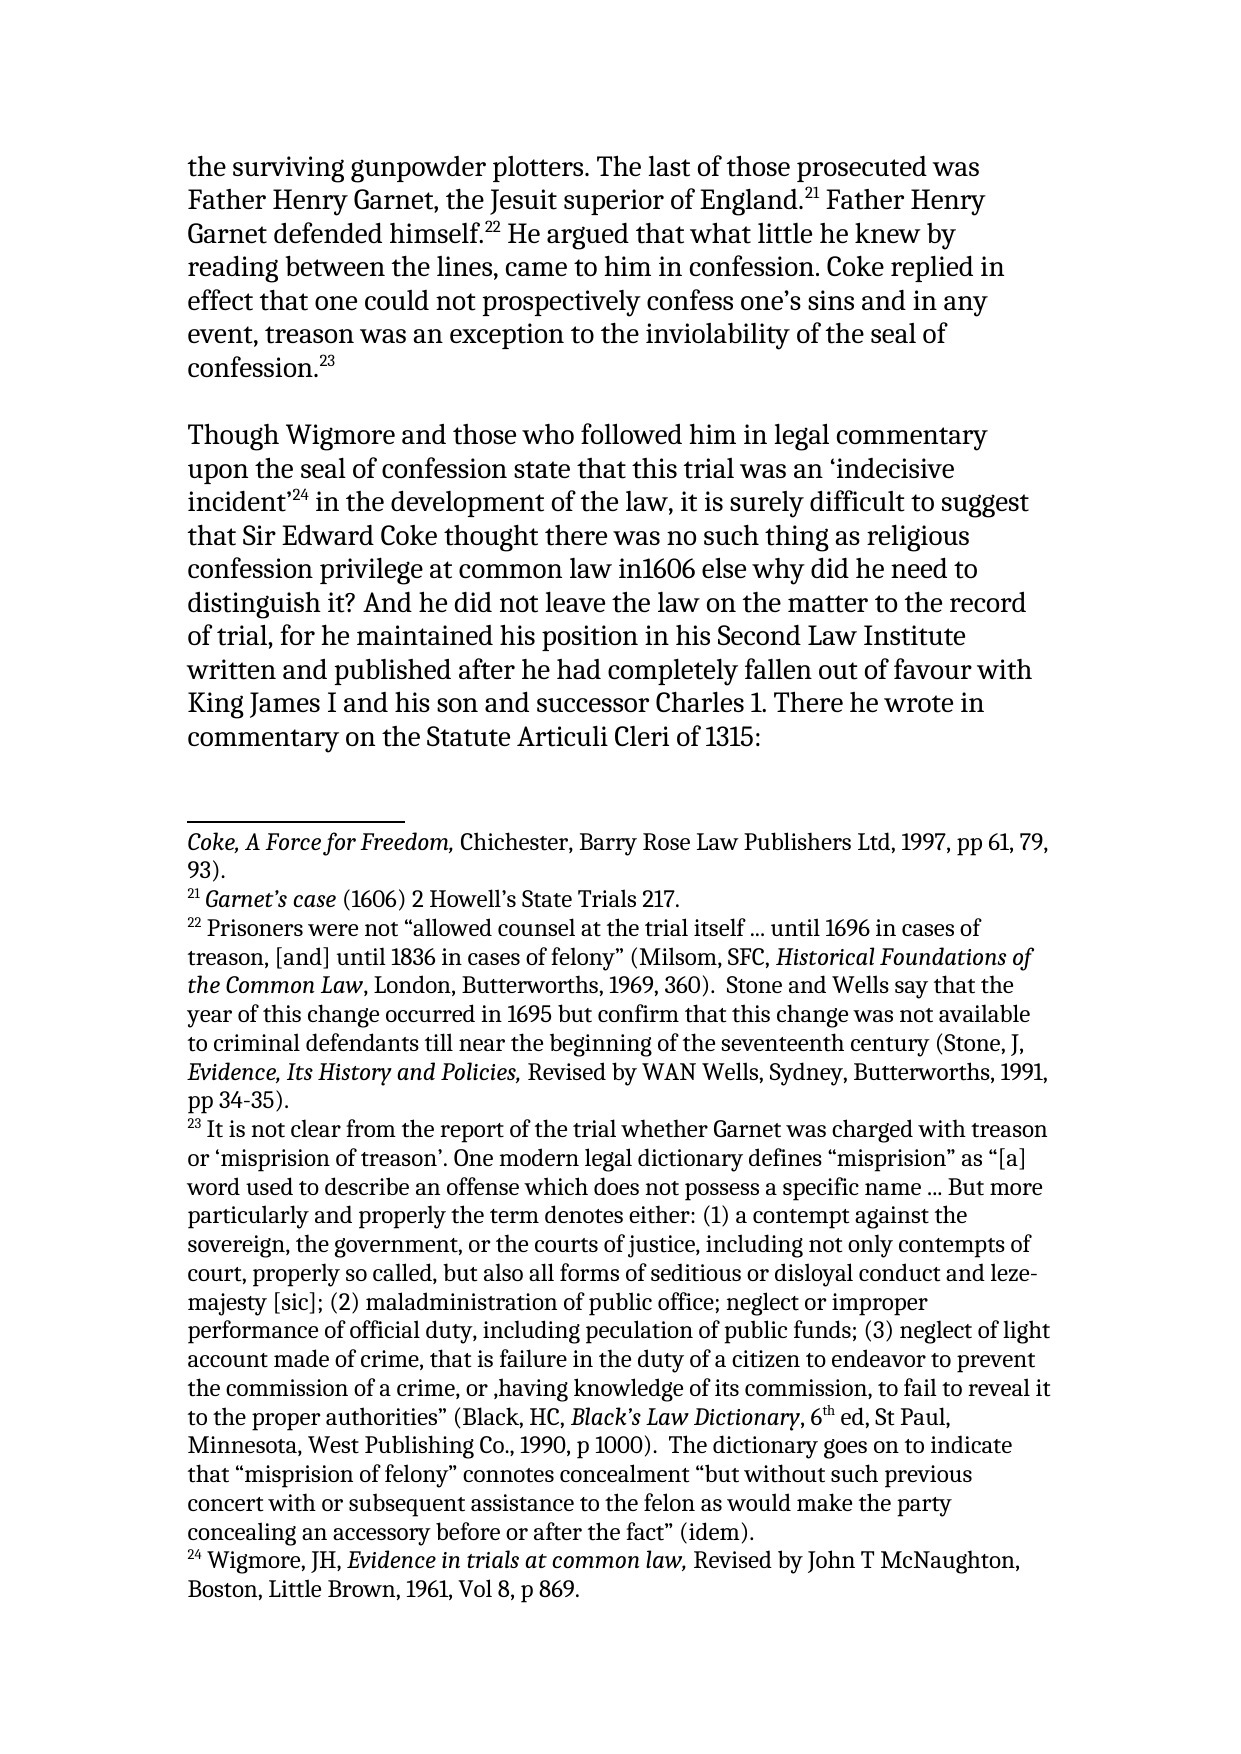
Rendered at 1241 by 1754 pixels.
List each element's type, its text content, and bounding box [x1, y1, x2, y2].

text Though Wigmore and those who followed him in legal commentary upon the seal of confession state that this trial was an ‘indecisive incident’ in the development of the law, it is surely difficult to suggest that Sir Edward Coke thought there was no such thing as religious confession privilege at common law in1606 else why did he need to distinguish it? And he did not leave the law on the matter to the record of trial, for he maintained his position in his Second Law Institute written and published after he had completely fallen out of favour with King James I and his son and successor Charles 1. There he wrote in commentary on the Statute Articuli Cleri of 1315: [187, 418, 1053, 754]
text In his last trial as Attorney-General before he was appointed Chief Justice of Common Pleas by King James I, Sir Edward Coke prosecuted the surviving gunpowder plotters. The last of those prosecuted was Father Henry Garnet, the Jesuit superior of England. Father Henry Garnet defended himself. He argued that what little he knew by reading between the lines, came to him in confession. Coke replied in effect that one could not prospectively confess one’s sins and in any event, treason was an exception to the inviolability of the seal of confession. [187, 150, 1053, 385]
